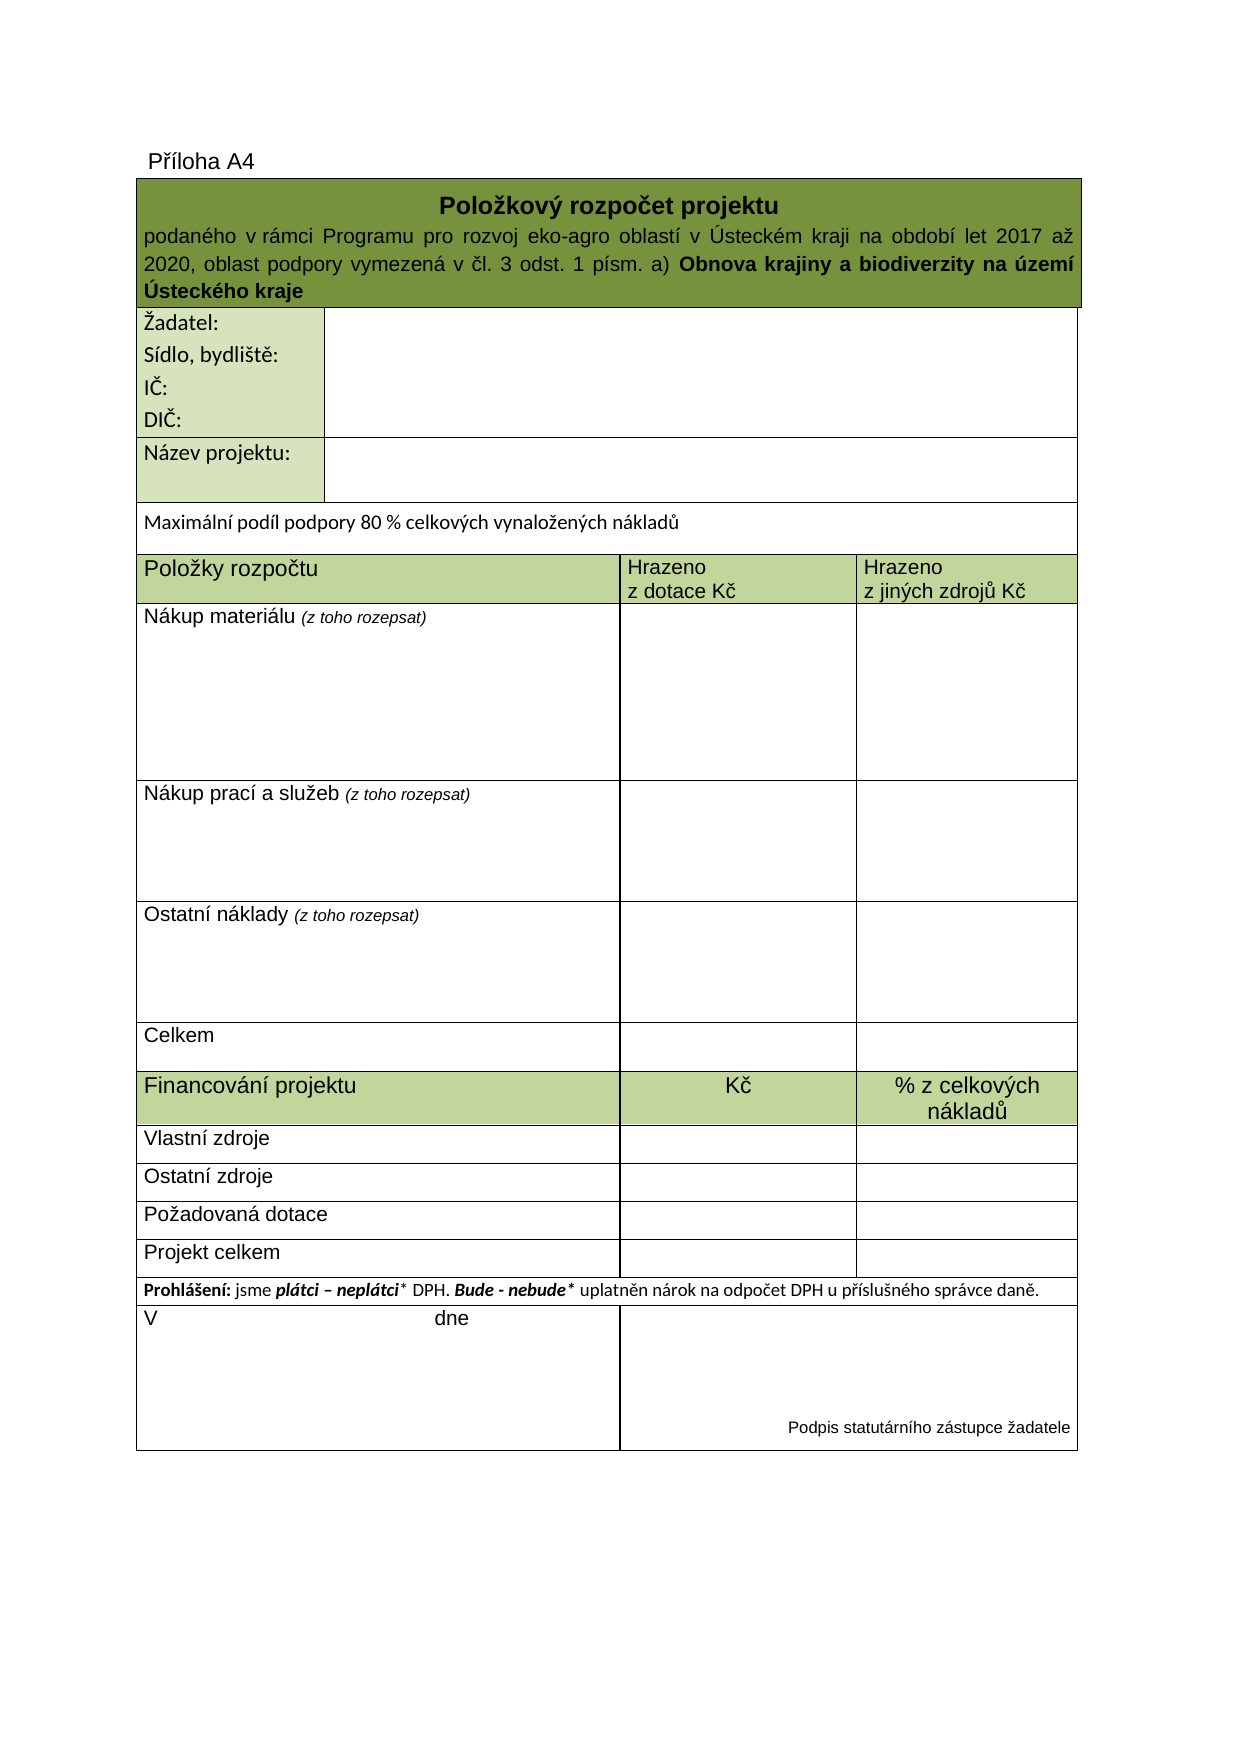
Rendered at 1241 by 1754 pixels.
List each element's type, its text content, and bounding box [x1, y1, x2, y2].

text Příloha A4 [148, 148, 1093, 174]
table_cell [325, 438, 1077, 502]
table_cell Název projektu: [137, 438, 324, 502]
table_cell Hrazeno z jiných zdrojů Kč [857, 555, 1077, 603]
table_cell Hrazeno z dotace Kč [621, 555, 856, 603]
table_cell [621, 1126, 856, 1163]
table_cell Projekt celkem [137, 1240, 619, 1277]
table_cell Maximální podíl podpory 80 % celkových vynaložených nákladů [137, 503, 1077, 554]
table_cell Kč [621, 1072, 856, 1124]
table_cell [857, 1240, 1077, 1277]
table_cell Vlastní zdroje [137, 1126, 619, 1163]
table_cell [621, 1240, 856, 1277]
table_cell Ostatní zdroje [137, 1164, 619, 1201]
table_cell Ostatní náklady (z toho rozepsat) [137, 902, 619, 1022]
table_cell [621, 1023, 856, 1071]
table_cell [857, 604, 1077, 780]
table_cell Položky rozpočtu [137, 555, 619, 603]
table_cell [857, 781, 1077, 901]
table_cell [857, 902, 1077, 1022]
table_cell [325, 308, 1077, 437]
table_cell [621, 1164, 856, 1201]
table_cell [857, 1164, 1077, 1201]
table_cell Žadatel: Sídlo, bydliště: IČ: DIČ: [137, 308, 324, 437]
table_cell Požadovaná dotace [137, 1202, 619, 1239]
table_cell Nákup materiálu (z toho rozepsat) [137, 604, 619, 780]
table_cell Podpis statutárního zástupce žadatele [621, 1306, 1077, 1450]
table_cell [621, 604, 856, 780]
table_cell Nákup prací a služeb (z toho rozepsat) [137, 781, 619, 901]
table_cell Prohlášení: jsme plátci – neplátci* DPH. Bude - nebude* uplatněn nárok na odpočet DPH u příslušného správce daně. [137, 1278, 1077, 1305]
table_cell [857, 1202, 1077, 1239]
table_cell Financování projektu [137, 1072, 619, 1124]
table_cell [621, 781, 856, 901]
table_cell [857, 1126, 1077, 1163]
table_cell [621, 902, 856, 1022]
table_cell [857, 1023, 1077, 1071]
table_cell [621, 1202, 856, 1239]
table_header Položkový rozpočet projektu podaného v rámci Programu pro rozvoj eko-agro oblastí v Ústeckém kraji na období let 2017 až 2020, oblast podpory vymezená v čl. 3 odst. 1 písm. a) Obnova krajiny a biodiverzity na území Ústeckého kraje [137, 179, 1081, 307]
table_cell V dne [137, 1306, 619, 1450]
table_cell Celkem [137, 1023, 619, 1071]
table_cell % z celkových nákladů [857, 1072, 1077, 1124]
